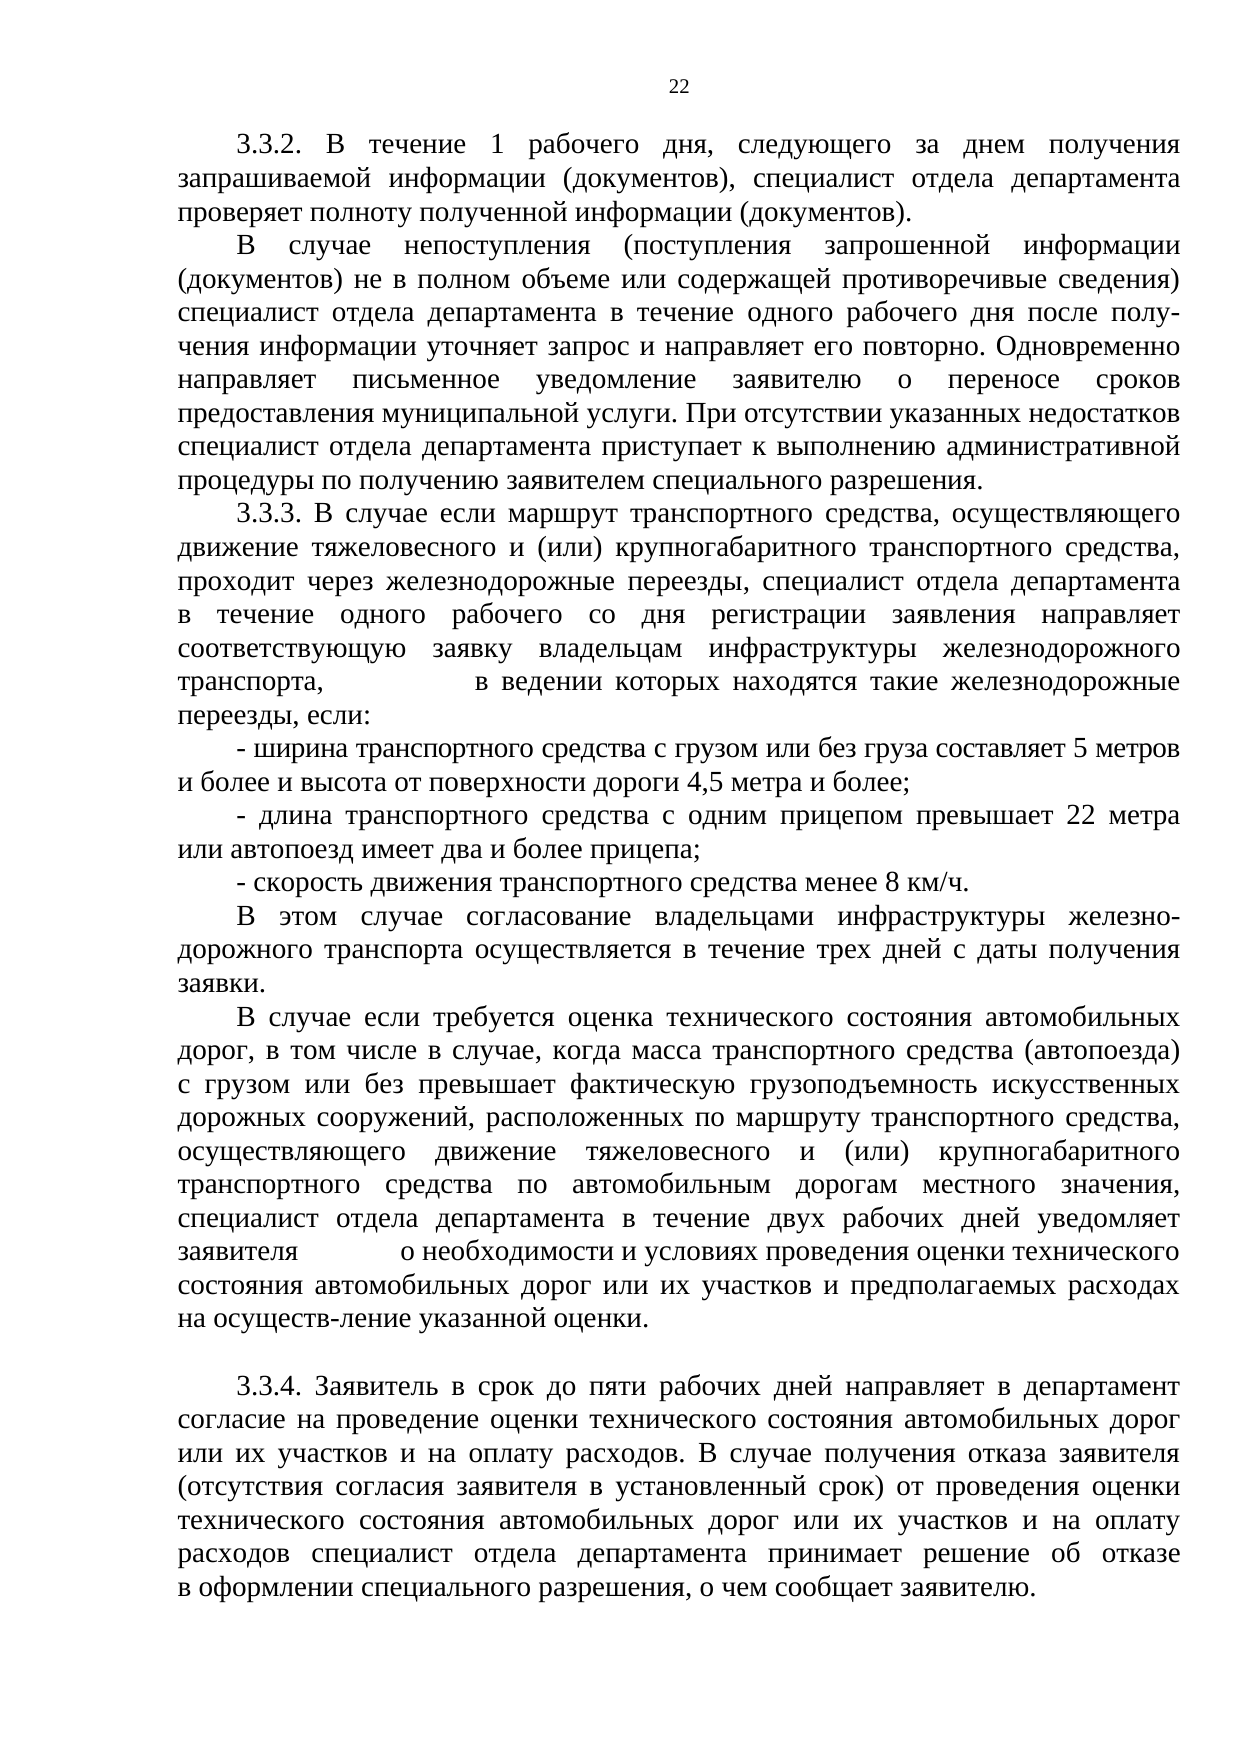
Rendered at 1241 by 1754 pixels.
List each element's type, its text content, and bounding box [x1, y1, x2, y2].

text - ширина транспортного средства с грузом или без груза составляет 5 метров и более и высота от поверхности дороги 4,5 метра и более; [177, 730, 1181, 797]
text 3.3.4. Заявитель в срок до пяти рабочих дней направляет в департамент согласие на проведение оценки технического состояния автомобильных дорог или их участков и на оплату расходов. В случае получения отказа заявителя (отсутствия согласия заявителя в установленный срок) от проведения оценки технического состояния автомобильных дорог или их участков и на оплату расходов специалист отдела департамента принимает решение об отказе в оформлении специального разрешения, о чем сообщает заявителю. [177, 1368, 1181, 1602]
text В случае если требуется оценка технического состояния автомобильных дорог, в том числе в случае, когда масса транспортного средства (автопоезда) с грузом или без превышает фактическую грузоподъемность искусственных дорожных сооружений, расположенных по маршруту транспортного средства, осуществляющего движение тяжеловесного и (или) крупногабаритного транспортного средства по автомобильным дорогам местного значения, специалист отдела департамента в течение двух рабочих дней уведомляет заявителя о необходимости и условиях проведения оценки технического состояния автомобильных дорог или их участков и предполагаемых расходах на осуществ-ление указанной оценки. [177, 999, 1181, 1334]
text 3.3.2. В течение 1 рабочего дня, следующего за днем получения запрашиваемой информации (документов), специалист отдела департамента проверяет полноту полученной информации (документов). [177, 127, 1181, 227]
text В этом случае согласование владельцами инфраструктуры железно-дорожного транспорта осуществляется в течение трех дней с даты получения заявки. [177, 898, 1181, 999]
text 3.3.3. В случае если маршрут транспортного средства, осуществляющего движение тяжеловесного и (или) крупногабаритного транспортного средства, проходит через железнодорожные переезды, специалист отдела департамента в течение одного рабочего со дня регистрации заявления направляет соответствующую заявку владельцам инфраструктуры железнодорожного транспорта, в ведении которых находятся такие железнодорожные переезды, если: [177, 496, 1181, 730]
text В случае непоступления (поступления запрошенной информации (документов) не в полном объеме или содержащей противоречивые сведения) специалист отдела департамента в течение одного рабочего дня после полу-чения информации уточняет запрос и направляет его повторно. Одновременно направляет письменное уведомление заявителю о переносе сроков предоставления муниципальной услуги. При отсутствии указанных недостатков специалист отдела департамента приступает к выполнению административной процедуры по получению заявителем специального разрешения. [177, 227, 1181, 496]
text - длина транспортного средства с одним прицепом превышает 22 метра или автопоезд имеет два и более прицепа; [177, 797, 1181, 864]
text - скорость движения транспортного средства менее 8 км/ч. [177, 864, 1181, 898]
